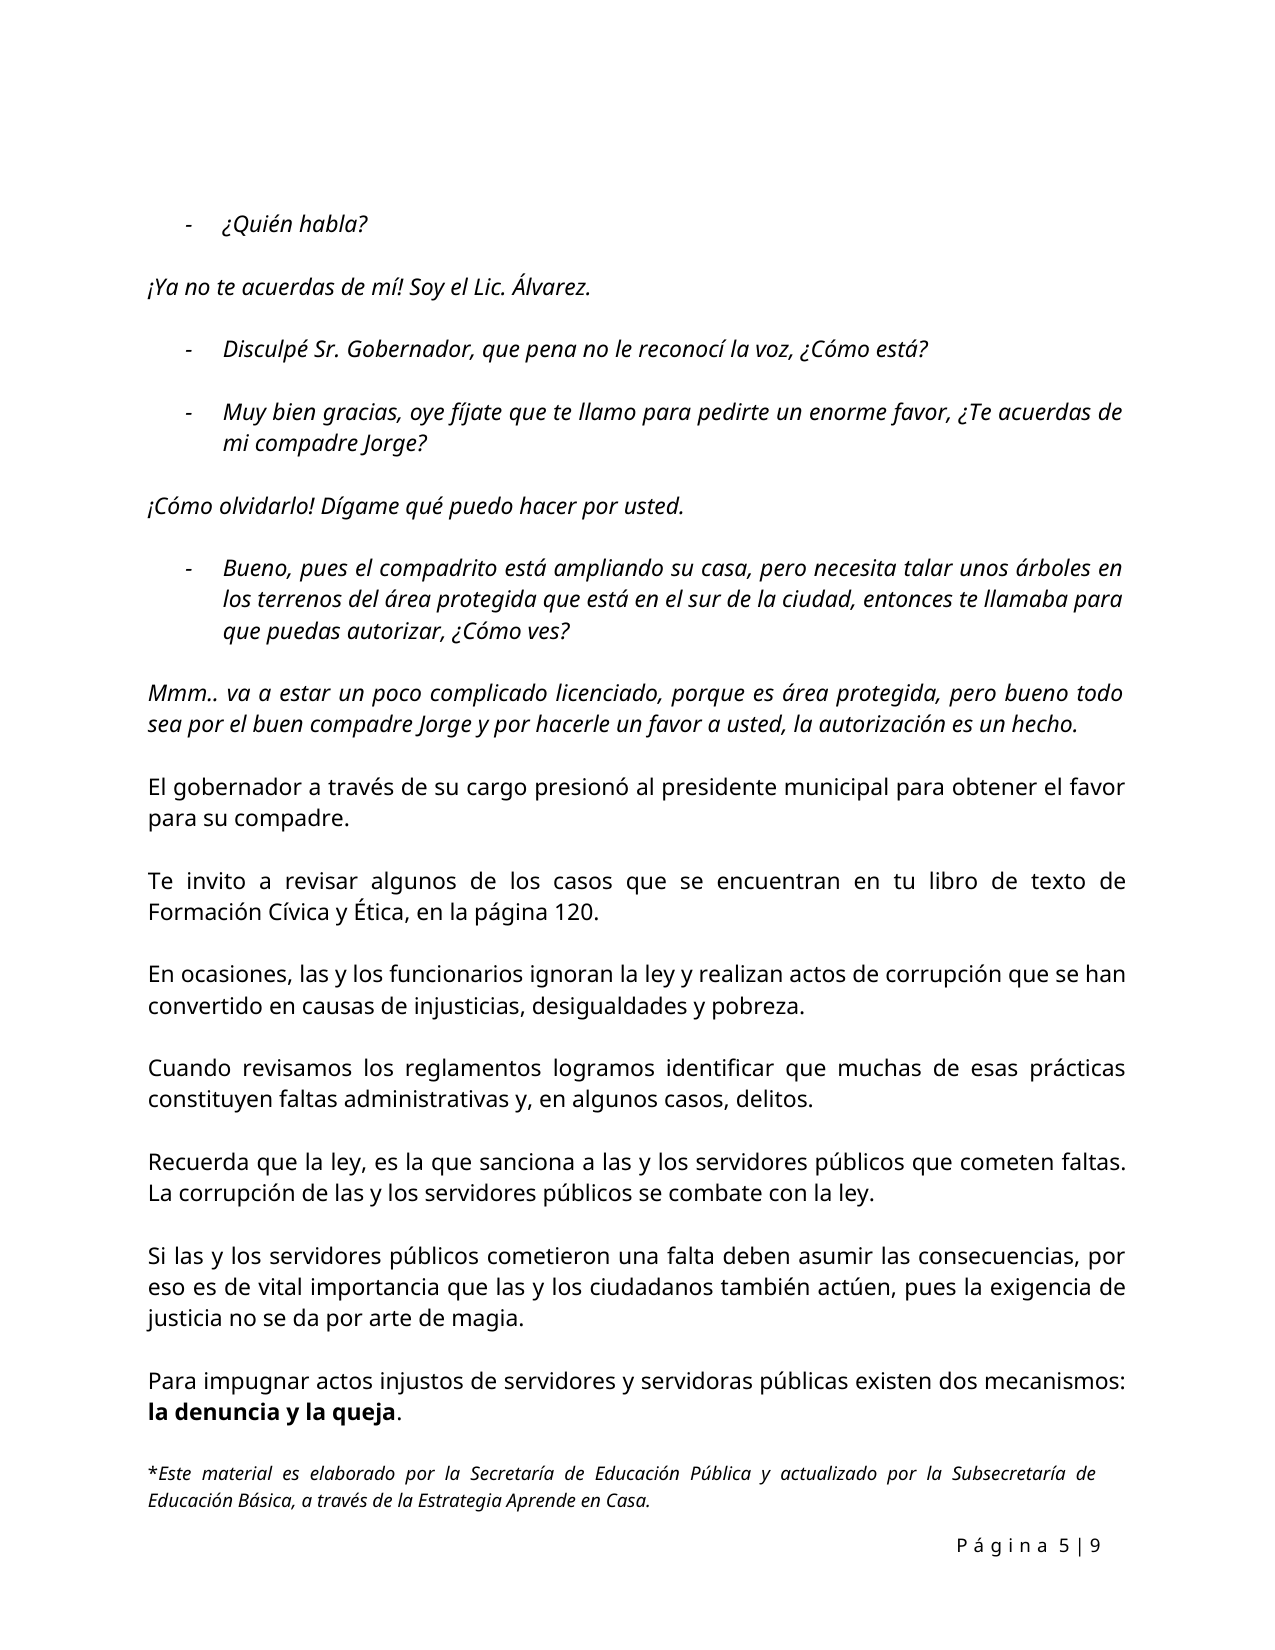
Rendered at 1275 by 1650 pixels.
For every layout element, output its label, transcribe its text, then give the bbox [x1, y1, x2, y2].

text En ocasiones, las y los funcionarios ignoran la ley y realizan actos de corrupción que se han convertido en causas de injusticias, desigualdades y pobreza. [148, 958, 1127, 1021]
text ¡Cómo olvidarlo! Dígame qué puedo hacer por usted. [148, 490, 1127, 521]
text Para impugnar actos injustos de servidores y servidoras públicas existen dos mecanismos: la denuncia y la queja. [148, 1365, 1127, 1427]
text Cuando revisamos los reglamentos logramos identificar que muchas de esas prácticas constituyen faltas administrativas y, en algunos casos, delitos. [148, 1052, 1127, 1115]
list Disculpé Sr. Gobernador, que pena no le reconocí la voz, ¿Cómo está? [185, 333, 1127, 365]
text Mmm.. va a estar un poco complicado licenciado, porque es área protegida, pero bueno todo sea por el buen compadre Jorge y por hacerle un favor a usted, la autorización es un hecho. [148, 677, 1127, 740]
text Te invito a revisar algunos de los casos que se encuentran en tu libro de texto de Formación Cívica y Ética, en la página 120. [148, 865, 1127, 927]
text Si las y los servidores públicos cometieron una falta deben asumir las consecuencias, por eso es de vital importancia que las y los ciudadanos también actúen, pues la exigencia de justicia no se da por arte de magia. [148, 1240, 1127, 1333]
list Bueno, pues el compadrito está ampliando su casa, pero necesita talar unos árboles en los terrenos del área protegida que está en el sur de la ciudad, entonces te llamaba para que puedas autorizar, ¿Cómo ves? [185, 552, 1127, 646]
list ¿Quién habla? [185, 208, 1127, 240]
text El gobernador a través de su cargo presionó al presidente municipal para obtener el favor para su compadre. [148, 771, 1127, 833]
list Muy bien gracias, oye fíjate que te llamo para pedirte un enorme favor, ¿Te acuerdas de mi compadre Jorge? [185, 396, 1127, 458]
text Recuerda que la ley, es la que sanciona a las y los servidores públicos que cometen faltas. La corrupción de las y los servidores públicos se combate con la ley. [148, 1146, 1127, 1208]
text ¡Ya no te acuerdas de mí! Soy el Lic. Álvarez. [148, 271, 1127, 302]
